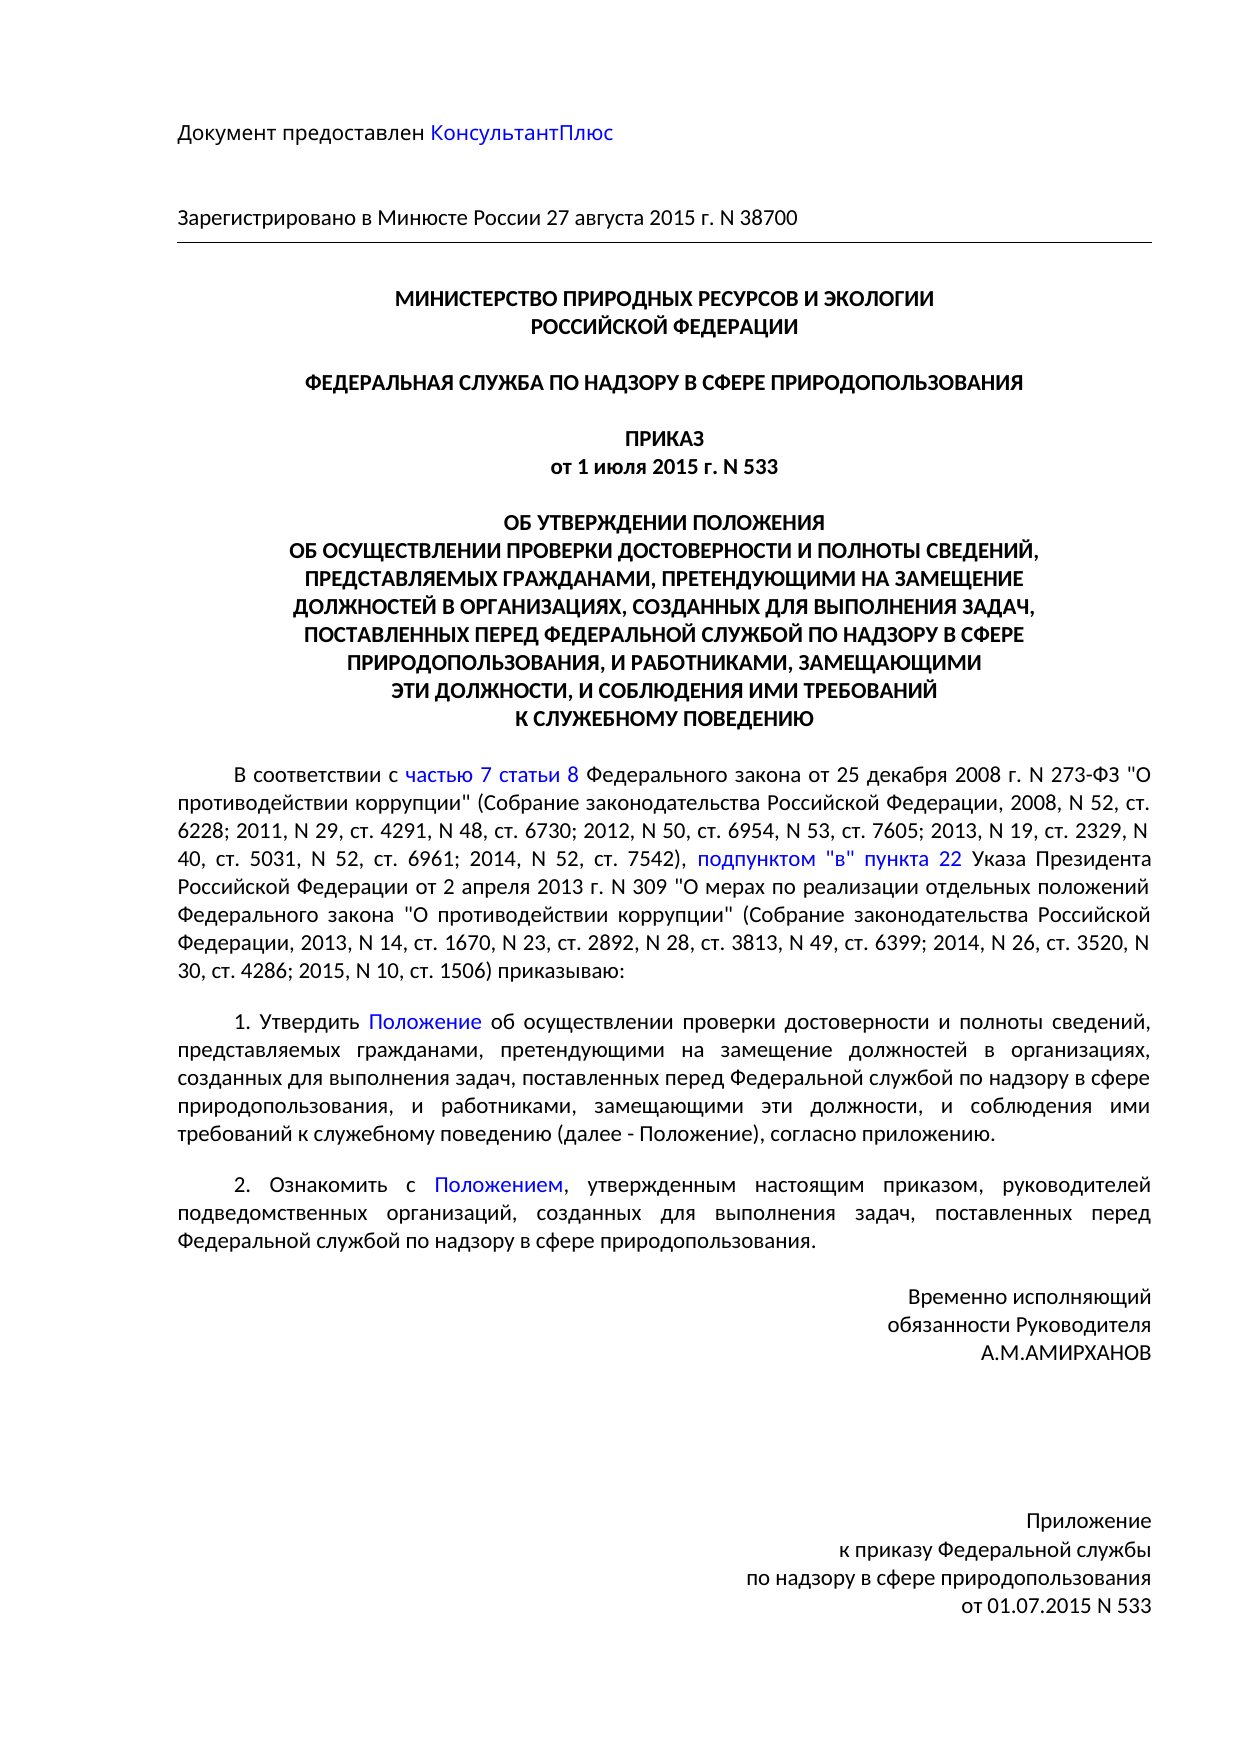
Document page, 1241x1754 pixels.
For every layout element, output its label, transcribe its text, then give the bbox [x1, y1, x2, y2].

text А.М.АМИРХАНОВ [177, 1338, 1152, 1367]
text от 01.07.2015 N 533 [177, 1591, 1152, 1619]
text Зарегистрировано в Минюсте России 27 августа 2015 г. N 38700 [177, 203, 1152, 231]
title ОБ ОСУЩЕСТВЛЕНИИ ПРОВЕРКИ ДОСТОВЕРНОСТИ И ПОЛНОТЫ СВЕДЕНИЙ, [177, 536, 1152, 564]
title ДОЛЖНОСТЕЙ В ОРГАНИЗАЦИЯХ, СОЗДАННЫХ ДЛЯ ВЫПОЛНЕНИЯ ЗАДАЧ, [177, 592, 1152, 620]
text по надзору в сфере природопользования [177, 1563, 1152, 1591]
title К СЛУЖЕБНОМУ ПОВЕДЕНИЮ [177, 704, 1152, 732]
text В соответствии с частью 7 статьи 8 Федерального закона от 25 декабря 2008 г. N 273-ФЗ "О противодействии коррупции" (Собрание законодательства Российской Федерации, 2008, N 52, ст. 6228; 2011, N 29, ст. 4291, N 48, ст. 6730; 2012, N 50, ст. 6954, N 53, ст. 7605; 2013, N 19, ст. 2329, N 40, ст. 5031, N 52, ст. 6961; 2014, N 52, ст. 7542), подпунктом "в" пункта 22 Указа Президента Российской Федерации от 2 апреля 2013 г. N 309 "О мерах по реализации отдельных положений Федерального закона "О противодействии коррупции" (Собрание законодательства Российской Федерации, 2013, N 14, ст. 1670, N 23, ст. 2892, N 28, ст. 3813, N 49, ст. 6399; 2014, N 26, ст. 3520, N 30, ст. 4286; 2015, N 10, ст. 1506) приказываю: [177, 760, 1152, 984]
title РОССИЙСКОЙ ФЕДЕРАЦИИ [177, 312, 1152, 340]
text Временно исполняющий [177, 1282, 1152, 1311]
title ЭТИ ДОЛЖНОСТИ, И СОБЛЮДЕНИЯ ИМИ ТРЕБОВАНИЙ [177, 676, 1152, 704]
text 1. Утвердить Положение об осуществлении проверки достоверности и полноты сведений, представляемых гражданами, претендующими на замещение должностей в организациях, созданных для выполнения задач, поставленных перед Федеральной службой по надзору в сфере природопользования, и работниками, замещающими эти должности, и соблюдения ими требований к служебному поведению (далее - Положение), согласно приложению. [177, 1007, 1152, 1147]
title МИНИСТЕРСТВО ПРИРОДНЫХ РЕСУРСОВ И ЭКОЛОГИИ [177, 284, 1152, 312]
title от 1 июля 2015 г. N 533 [177, 452, 1152, 480]
text 2. Ознакомить с Положением, утвержденным настоящим приказом, руководителей подведомственных организаций, созданных для выполнения задач, поставленных перед Федеральной службой по надзору в сфере природопользования. [177, 1170, 1152, 1254]
title ПРИРОДОПОЛЬЗОВАНИЯ, И РАБОТНИКАМИ, ЗАМЕЩАЮЩИМИ [177, 648, 1152, 676]
title Документ предоставлен КонсультантПлюс [177, 118, 1152, 175]
title ФЕДЕРАЛЬНАЯ СЛУЖБА ПО НАДЗОРУ В СФЕРЕ ПРИРОДОПОЛЬЗОВАНИЯ [177, 368, 1152, 396]
text обязанности Руководителя [177, 1311, 1152, 1338]
title ПРЕДСТАВЛЯЕМЫХ ГРАЖДАНАМИ, ПРЕТЕНДУЮЩИМИ НА ЗАМЕЩЕНИЕ [177, 564, 1152, 592]
title ПОСТАВЛЕННЫХ ПЕРЕД ФЕДЕРАЛЬНОЙ СЛУЖБОЙ ПО НАДЗОРУ В СФЕРЕ [177, 620, 1152, 648]
title ПРИКАЗ [177, 424, 1152, 452]
text к приказу Федеральной службы [177, 1535, 1152, 1563]
title ОБ УТВЕРЖДЕНИИ ПОЛОЖЕНИЯ [177, 508, 1152, 536]
text Приложение [177, 1507, 1152, 1535]
